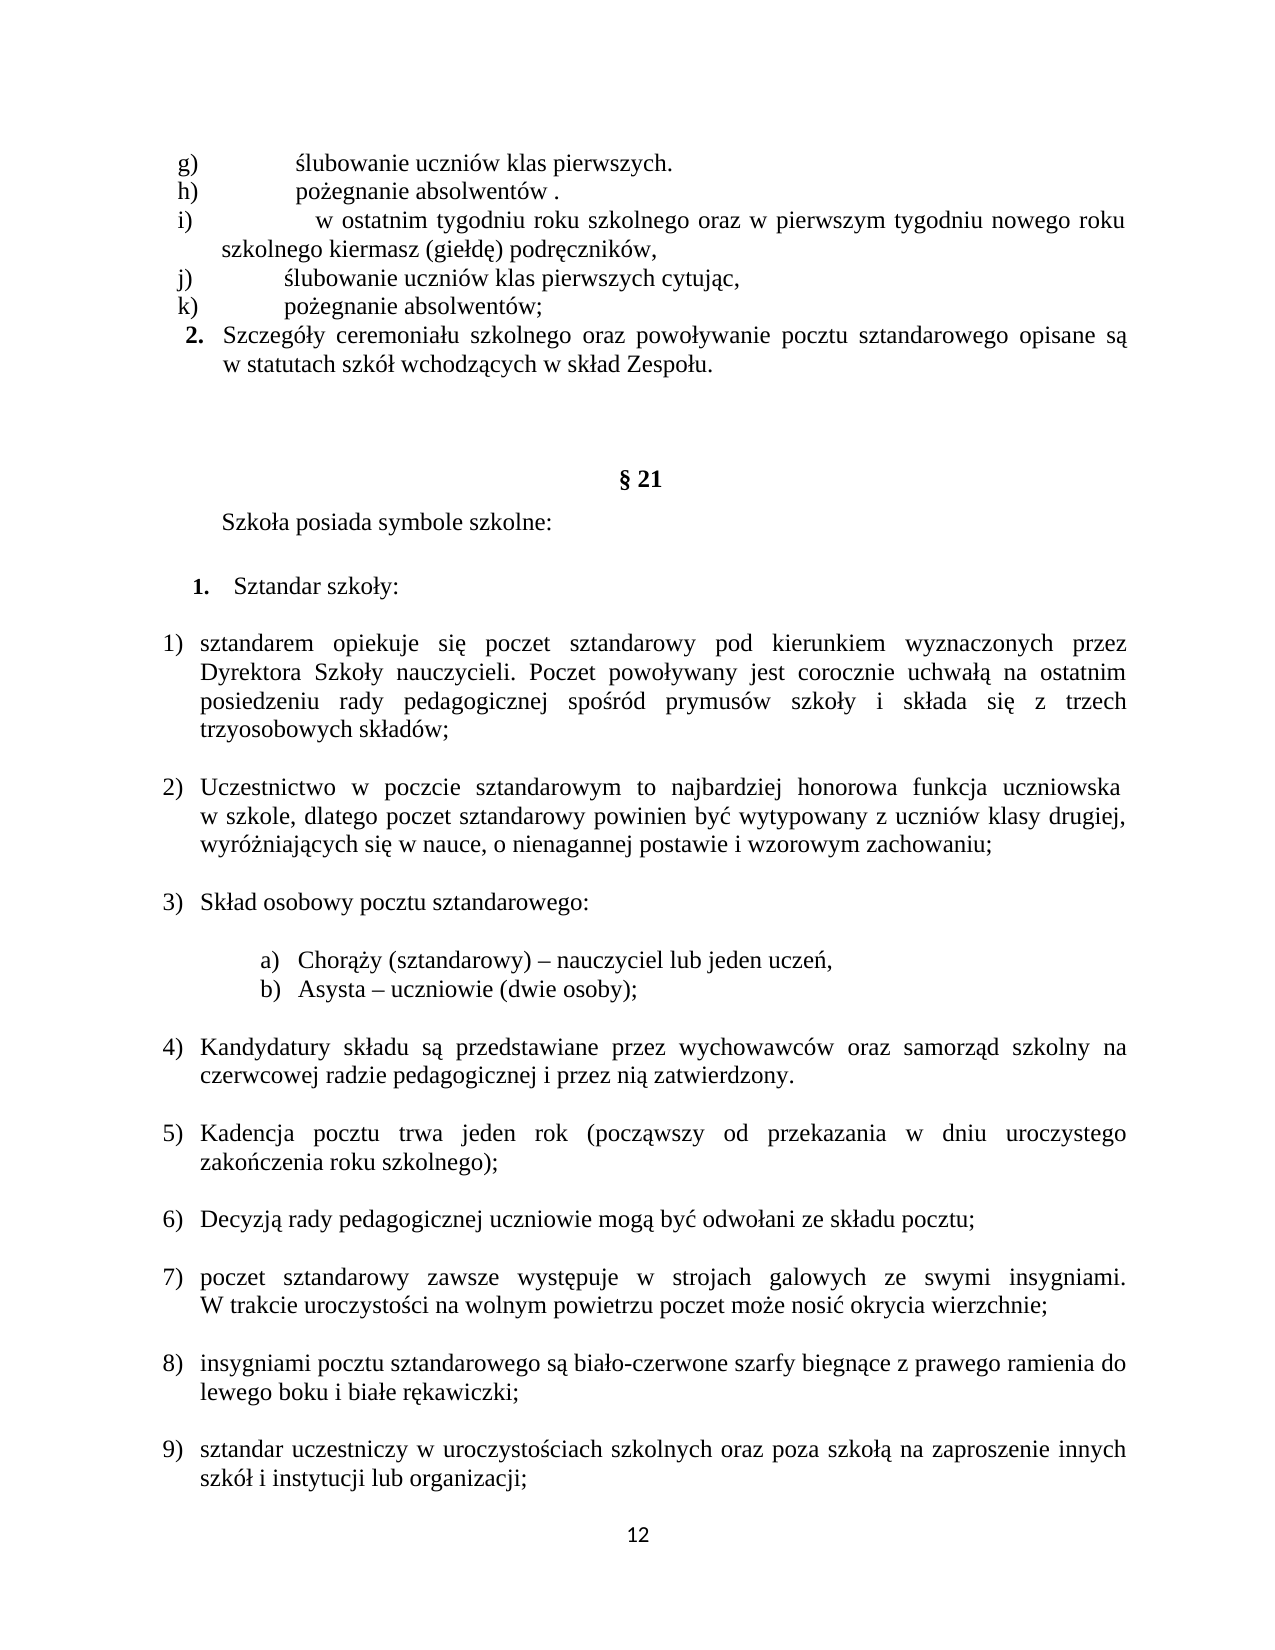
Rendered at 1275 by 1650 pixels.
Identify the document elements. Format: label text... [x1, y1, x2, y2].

list ślubowanie uczniów klas pierwszych. [177, 148, 1127, 176]
list poczet sztandarowy zawsze występuje w strojach galowych ze swymi insygniami. W trakcie uroczystości na wolnym powietrzu poczet może nosić okrycia wierzchnie; [162, 1262, 1127, 1319]
list sztandar uczestniczy w uroczystościach szkolnych oraz poza szkołą na zaproszenie innych szkół i instytucji lub organizacji; [162, 1434, 1127, 1492]
list sztandarem opiekuje się poczet sztandarowy pod kierunkiem wyznaczonych przez Dyrektora Szkoły nauczycieli. Poczet powoływany jest corocznie uchwałą na ostatnim posiedzeniu rady pedagogicznej spośród prymusów szkoły i składa się z trzech trzyosobowych składów; [162, 628, 1127, 743]
list Sztandar szkoły: [192, 571, 1127, 599]
list pożegnanie absolwentów; [177, 291, 1127, 320]
list Asysta – uczniowie (dwie osoby); [260, 974, 1127, 1002]
list w ostatnim tygodniu roku szkolnego oraz w pierwszym tygodniu nowego roku szkolnego kiermasz (giełdę) podręczników, [177, 205, 1127, 263]
text Szkoła posiada symbole szkolne: [148, 507, 1127, 536]
list Kandydatury składu są przedstawiane przez wychowawców oraz samorząd szkolny na czerwcowej radzie pedagogicznej i przez nią zatwierdzony. [162, 1032, 1127, 1089]
list pożegnanie absolwentów . [177, 176, 1127, 205]
title § 21 [148, 464, 1127, 493]
list Skład osobowy pocztu sztandarowego: [162, 887, 1127, 916]
list Kadencja pocztu trwa jeden rok (począwszy od przekazania w dniu uroczystego zakończenia roku szkolnego); [162, 1118, 1127, 1175]
list Szczegóły ceremoniału szkolnego oraz powoływanie pocztu sztandarowego opisane są w statutach szkół wchodzących w skład Zespołu. [185, 320, 1127, 378]
list Chorąży (sztandarowy) – nauczyciel lub jeden uczeń, [260, 945, 1127, 974]
list ślubowanie uczniów klas pierwszych cytując, [177, 263, 1127, 291]
list Uczestnictwo w poczcie sztandarowym to najbardziej honorowa funkcja uczniowska w szkole, dlatego poczet sztandarowy powinien być wytypowany z uczniów klasy drugiej, wyróżniających się w nauce, o nienagannej postawie i wzorowym zachowaniu; [162, 772, 1127, 858]
list Decyzją rady pedagogicznej uczniowie mogą być odwołani ze składu pocztu; [162, 1204, 1127, 1233]
list insygniami pocztu sztandarowego są biało-czerwone szarfy biegnące z prawego ramienia do lewego boku i białe rękawiczki; [162, 1348, 1127, 1405]
